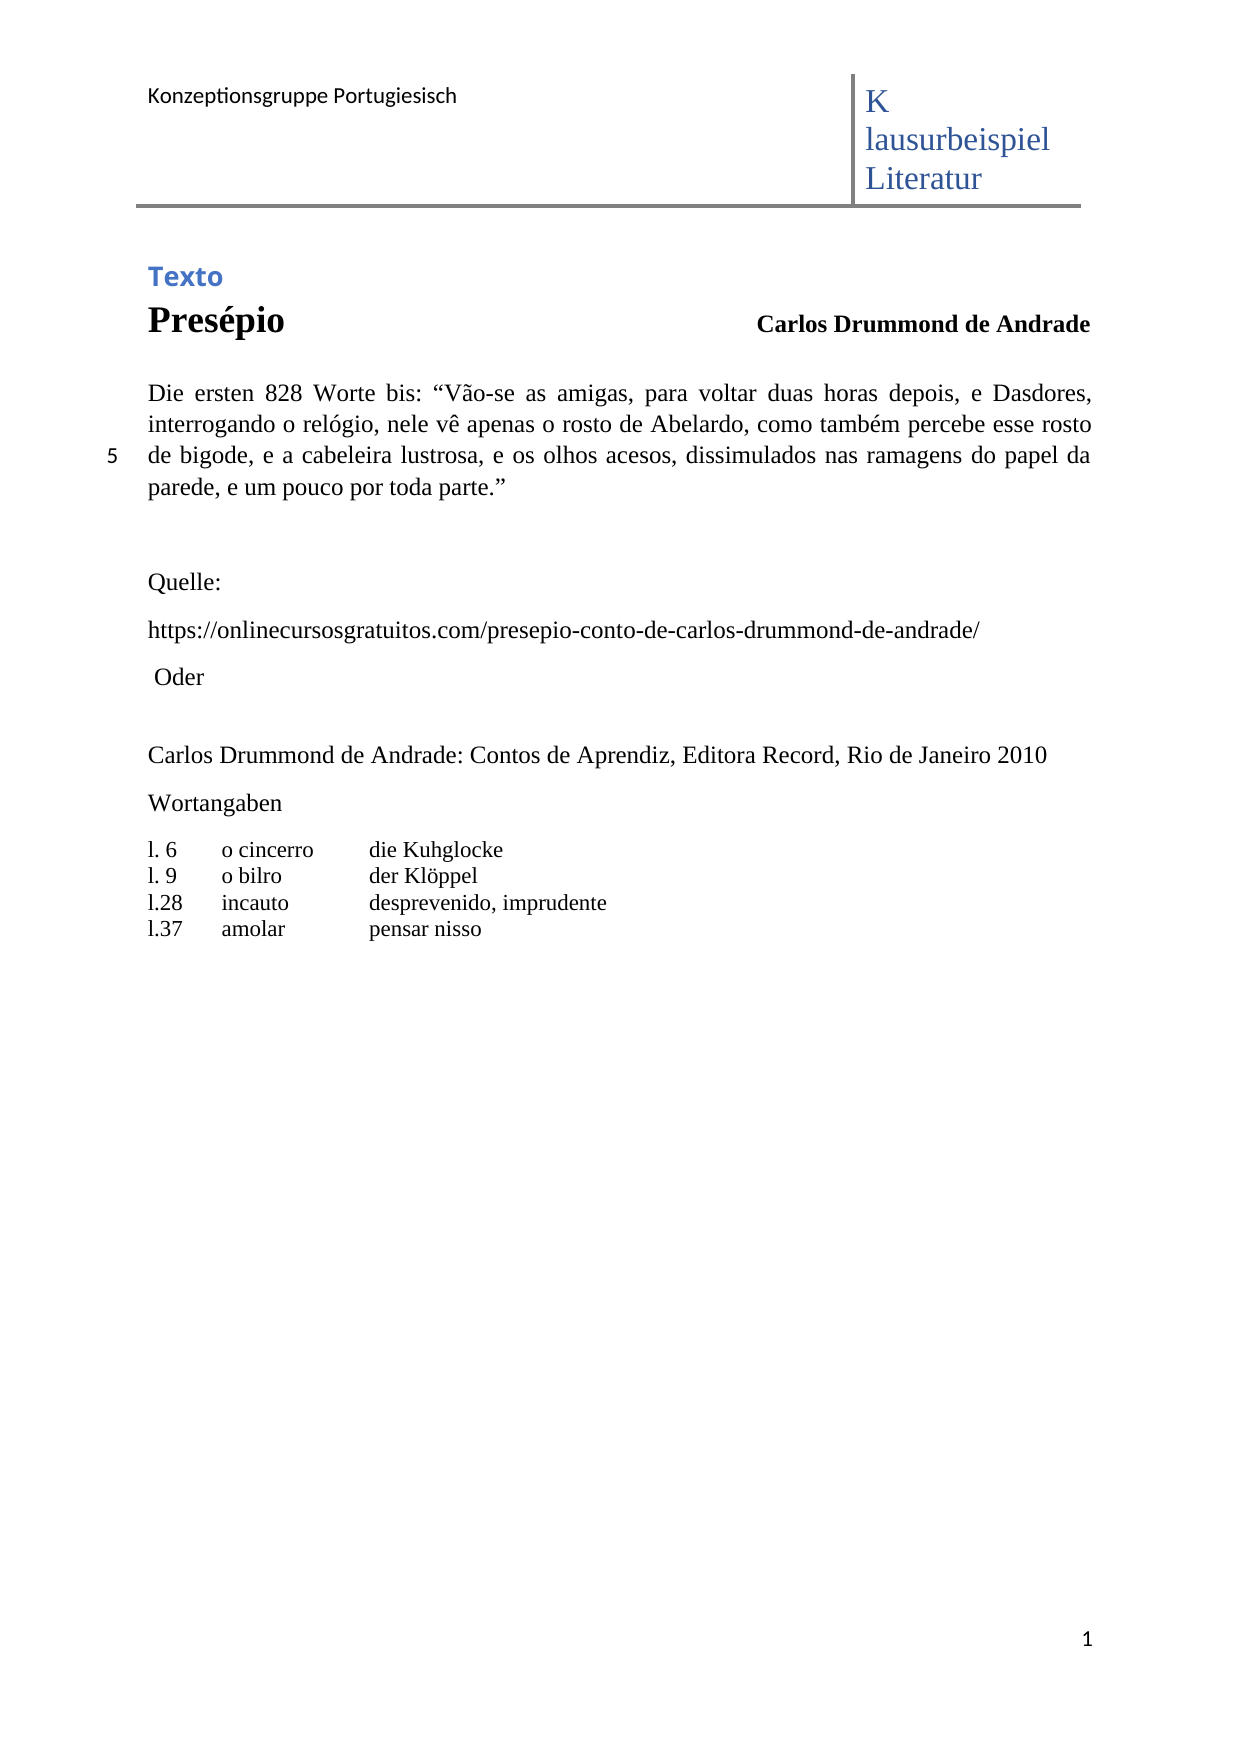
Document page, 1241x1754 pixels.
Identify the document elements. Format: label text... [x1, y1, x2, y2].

text https://onlinecursosgratuitos.com/presepio-conto-de-carlos-drummond-de-andrade/ [148, 615, 1093, 643]
text Carlos Drummond de Andrade: Contos de Aprendiz, Editora Record, Rio de Janeiro 2010 [148, 710, 1093, 769]
text l.37 amolar pensar nisso [148, 915, 1093, 941]
text l. 9 o bilro der Klöppel [148, 862, 1093, 888]
subtitle Texto [148, 257, 1093, 294]
text Oder [148, 662, 1093, 691]
text l.28 incauto desprevenido, imprudente [148, 888, 1093, 915]
text Wortangaben [148, 788, 1093, 817]
text Die ersten 828 Worte bis: “Vão-se as amigas, para voltar duas horas depois, e Dasdores, interrogando o relógio, nele vê apenas o rosto de Abelardo, como também percebe esse rosto de bigode, e a cabeleira lustrosa, e os olhos acesos, dissimulados nas ramagens do papel da parede, e um pouco por toda parte.” [148, 378, 1093, 500]
text Presépio Carlos Drummond de Andrade [148, 297, 1093, 340]
text Quelle: [148, 567, 1093, 596]
text l. 6 o cincerro die Kuhglocke [148, 836, 1093, 862]
